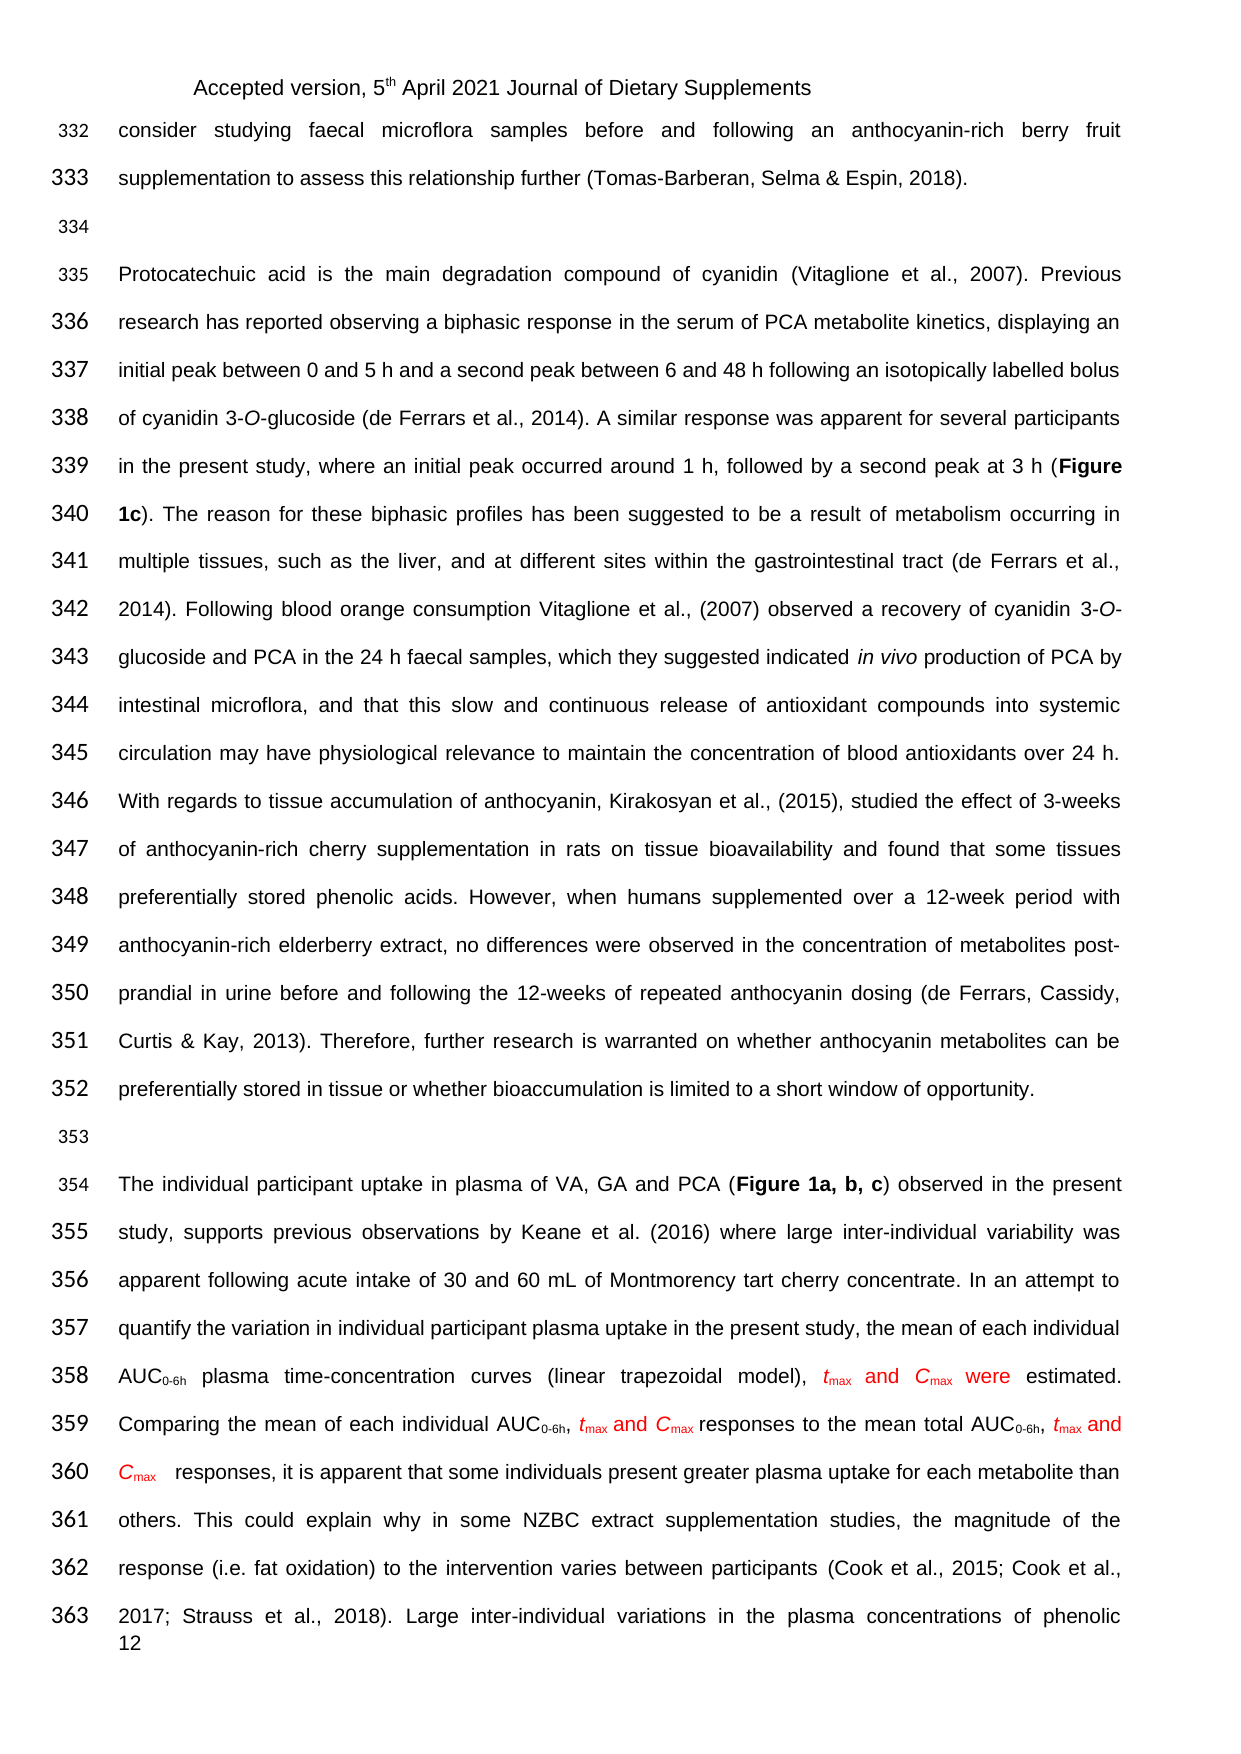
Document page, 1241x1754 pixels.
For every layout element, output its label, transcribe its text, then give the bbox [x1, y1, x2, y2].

text Protocatechuic acid is the main degradation compound of cyanidin (Vitaglione et al., 2007). Previous research has reported observing a biphasic response in the serum of PCA metabolite kinetics, displaying an initial peak between 0 and 5 h and a second peak between 6 and 48 h following an isotopically labelled bolus of cyanidin 3-O-glucoside (de Ferrars et al., 2014). A similar response was apparent for several participants in the present study, where an initial peak occurred around 1 h, followed by a second peak at 3 h (Figure 1c). The reason for these biphasic profiles has been suggested to be a result of metabolism occurring in multiple tissues, such as the liver, and at different sites within the gastrointestinal tract (de Ferrars et al., 2014). Following blood orange consumption Vitaglione et al., (2007) observed a recovery of cyanidin 3-O-glucoside and PCA in the 24 h faecal samples, which they suggested indicated in vivo production of PCA by intestinal microflora, and that this slow and continuous release of antioxidant compounds into systemic circulation may have physiological relevance to maintain the concentration of blood antioxidants over 24 h. With regards to tissue accumulation of anthocyanin, Kirakosyan et al., (2015), studied the effect of 3-weeks of anthocyanin-rich cherry supplementation in rats on tissue bioavailability and found that some tissues preferentially stored phenolic acids. However, when humans supplemented over a 12-week period with anthocyanin-rich elderberry extract, no differences were observed in the concentration of metabolites post-prandial in urine before and following the 12-weeks of repeated anthocyanin dosing (de Ferrars, Cassidy, Curtis & Kay, 2013). Therefore, further research is warranted on whether anthocyanin metabolites can be preferentially stored in tissue or whether bioaccumulation is limited to a short window of opportunity. [118, 262, 1122, 1100]
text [118, 118, 1122, 190]
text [118, 1172, 1122, 1627]
